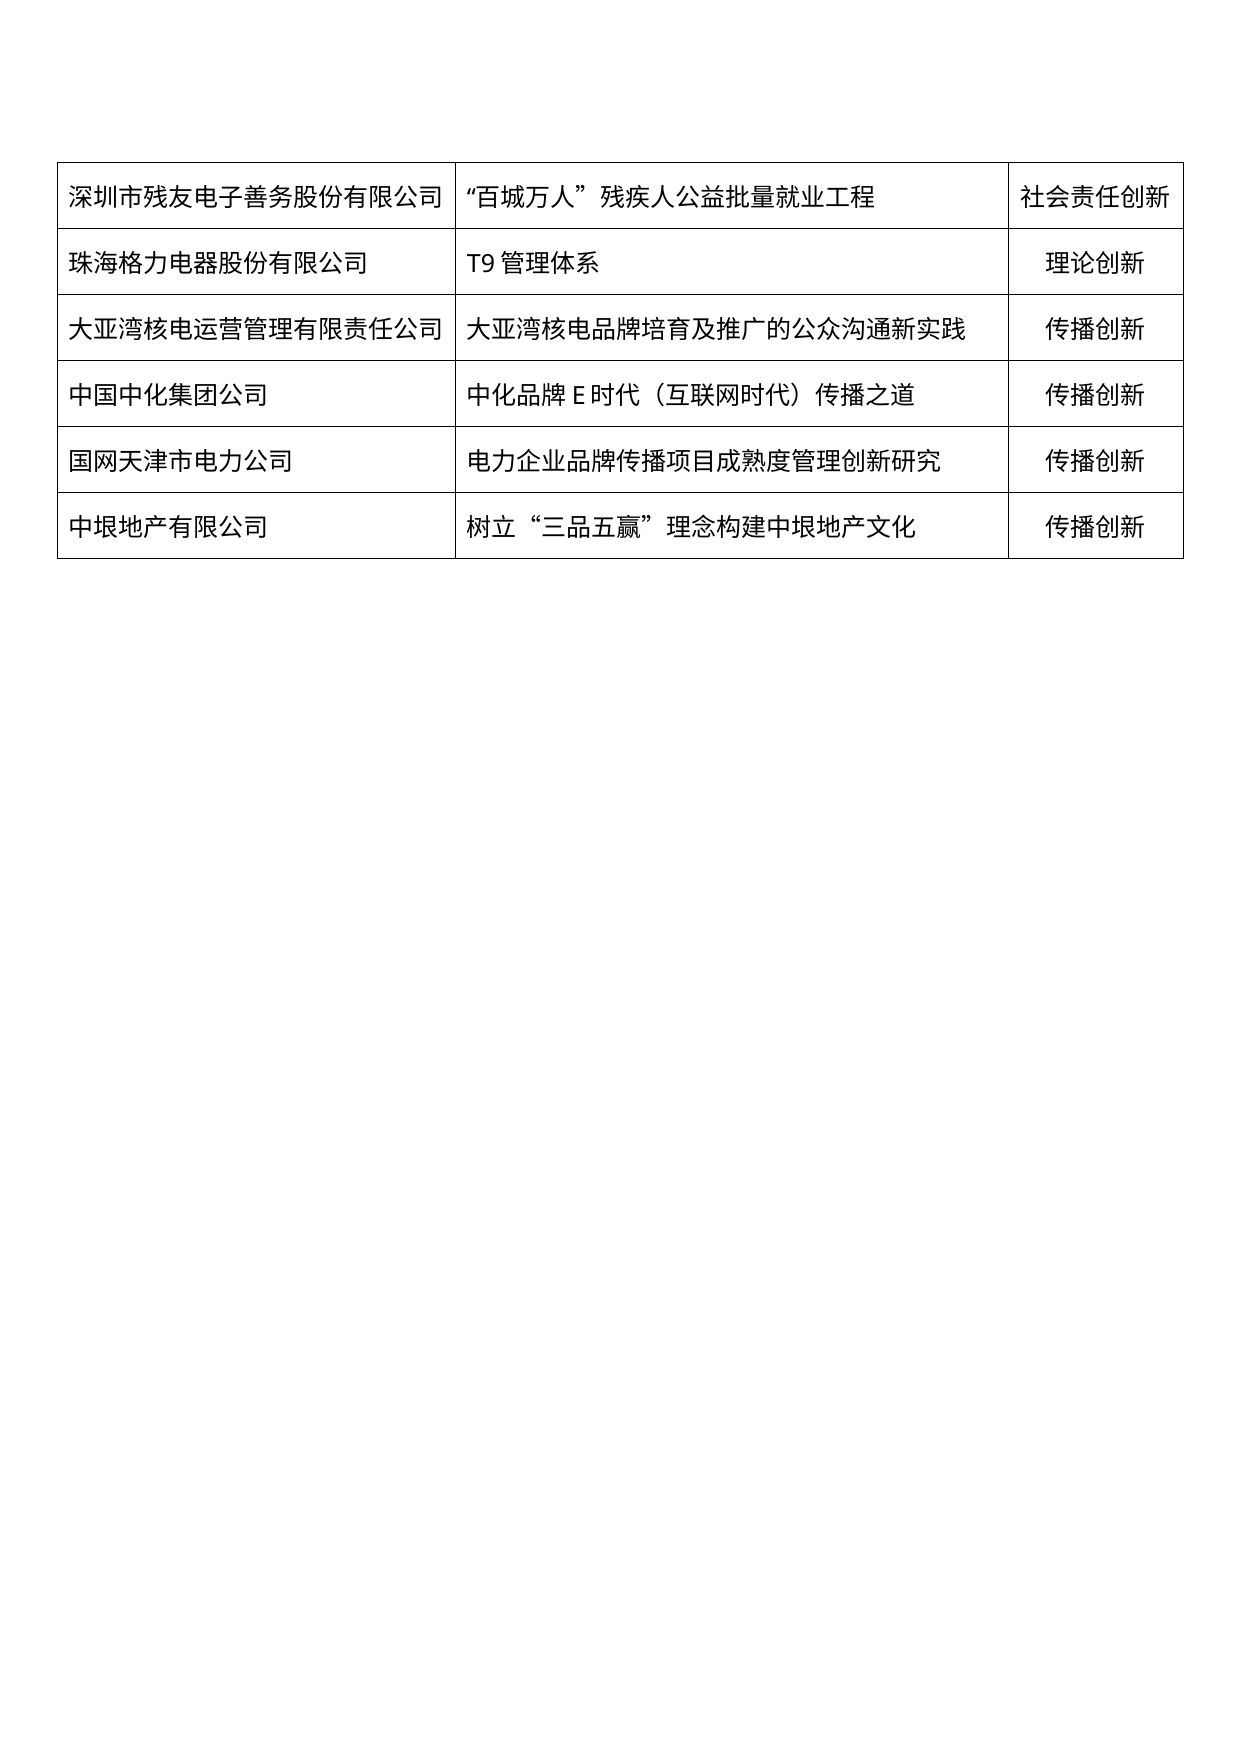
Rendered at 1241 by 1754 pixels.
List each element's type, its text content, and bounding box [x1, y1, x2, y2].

table_cell 电力企业品牌传播项目成熟度管理创新研究 [456, 427, 1008, 492]
table_cell 中化品牌E时代（互联网时代）传播之道 [456, 361, 1008, 426]
table_cell 传播创新 [1009, 361, 1183, 426]
table_cell 社会责任创新 [1009, 163, 1183, 228]
table_cell 理论创新 [1009, 229, 1183, 294]
table_cell 国网天津市电力公司 [58, 427, 455, 492]
table_cell 中国中化集团公司 [58, 361, 455, 426]
table_cell 中垠地产有限公司 [58, 493, 455, 558]
table_cell 传播创新 [1009, 427, 1183, 492]
table_cell “百城万人”残疾人公益批量就业工程 [456, 163, 1008, 228]
table_cell 大亚湾核电品牌培育及推广的公众沟通新实践 [456, 295, 1008, 360]
table_cell 传播创新 [1009, 493, 1183, 558]
table_cell 大亚湾核电运营管理有限责任公司 [58, 295, 455, 360]
table_cell 树立“三品五赢”理念构建中垠地产文化 [456, 493, 1008, 558]
table_cell 珠海格力电器股份有限公司 [58, 229, 455, 294]
table_cell 深圳市残友电子善务股份有限公司 [58, 163, 455, 228]
table_cell T9管理体系 [456, 229, 1008, 294]
table_cell 传播创新 [1009, 295, 1183, 360]
